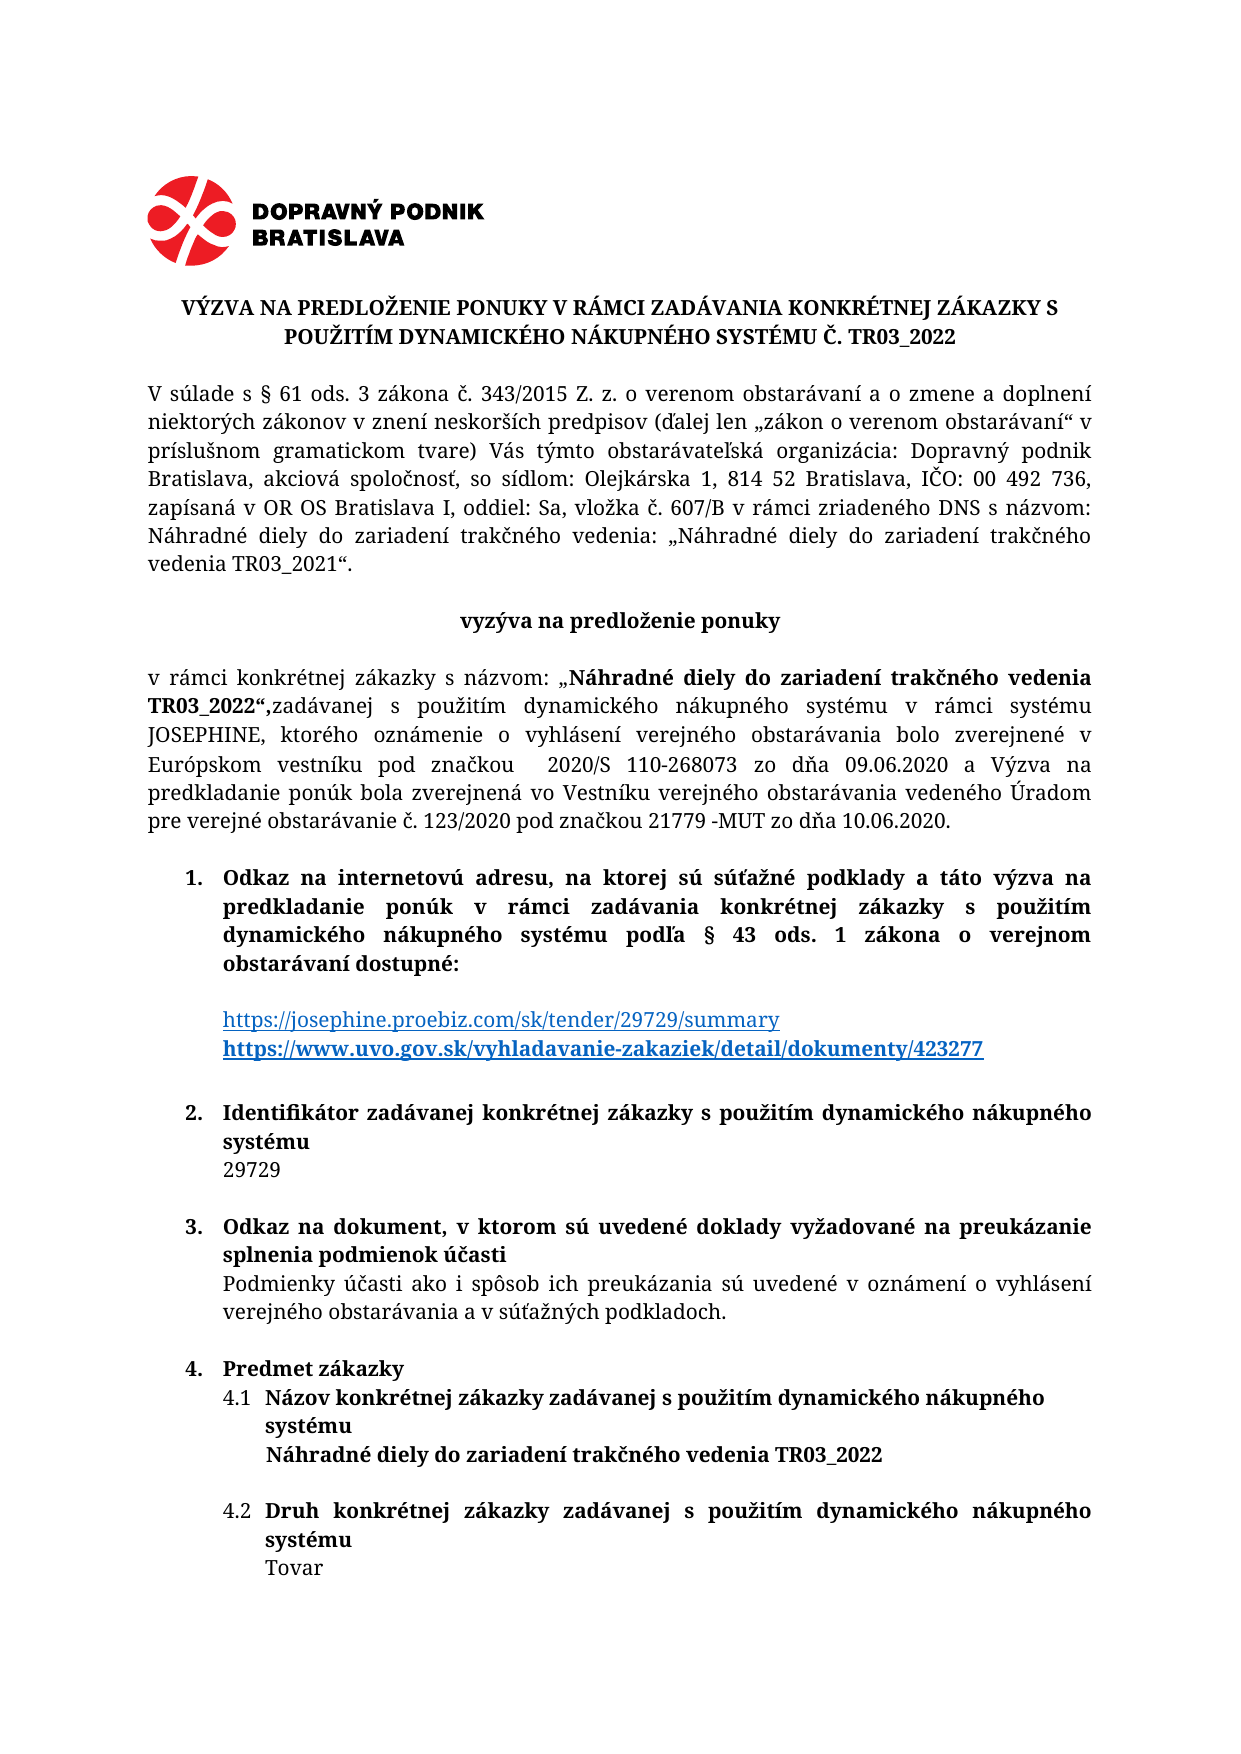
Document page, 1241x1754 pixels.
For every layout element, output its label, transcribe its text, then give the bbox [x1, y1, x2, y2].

list Odkaz na internetovú adresu, na ktorej sú súťažné podklady a táto výzva na predkladanie ponúk v rámci zadávania konkrétnej zákazky s použitím dynamického nákupného systému podľa § 43 ods. 1 zákona o verejnom obstarávaní dostupné: [185, 863, 1093, 977]
list 29729 [223, 1155, 1093, 1184]
list Odkaz na dokument, v ktorom sú uvedené doklady vyžadované na preukázanie splnenia podmienok účasti [185, 1212, 1093, 1269]
text VÝZVA NA PREDLOŽENIE PONUKY V RÁMCI ZADÁVANIA KONKRÉTNEJ ZÁKAZKY S POUŽITÍM DYNAMICKÉHO NÁKUPNÉHO SYSTÉMU Č. TR03_2022 [148, 293, 1093, 350]
list Názov konkrétnej zákazky zadávanej s použitím dynamického nákupného systému [223, 1383, 1093, 1440]
list Predmet zákazky [185, 1354, 1093, 1383]
list Identifikátor zadávanej konkrétnej zákazky s použitím dynamického nákupného systému [185, 1098, 1093, 1155]
text v rámci konkrétnej zákazky s názvom: „Náhradné diely do zariadení trakčného vedenia TR03_2022“,zadávanej s použitím dynamického nákupného systému v rámci systému JOSEPHINE, ktorého oznámenie o vyhlásení verejného obstarávania bolo zverejnené v Európskom vestníku pod značkou 2020/S 110-268073 zo dňa 09.06.2020 a Výzva na predkladanie ponúk bola zverejnená vo Vestníku verejného obstarávania vedeného Úradom pre verejné obstarávanie č. 123/2020 pod značkou 21779 -MUT zo dňa 10.06.2020. [148, 663, 1093, 835]
list Druh konkrétnej zákazky zadávanej s použitím dynamického nákupného systému [223, 1497, 1093, 1553]
list Náhradné diely do zariadení trakčného vedenia TR03_2022 [223, 1440, 1093, 1468]
text V súlade s § 61 ods. 3 zákona č. 343/2015 Z. z. o verenom obstarávaní a o zmene a doplnení niektorých zákonov v znení neskorších predpisov (ďalej len „zákon o verenom obstarávaní“ v príslušnom gramatickom tvare) Vás týmto obstarávateľská organizácia: Dopravný podnik Bratislava, akciová spoločnosť, so sídlom: Olejkárska 1, 814 52 Bratislava, IČO: 00 492 736, zapísaná v OR OS Bratislava I, oddiel: Sa, vložka č. 607/B v rámci zriadeného DNS s názvom: Náhradné diely do zariadení trakčného vedenia: „Náhradné diely do zariadení trakčného vedenia TR03_2021“. [148, 379, 1093, 578]
list https://josephine.proebiz.com/sk/tender/29729/summary [223, 1006, 1093, 1034]
text vyzýva na predloženie ponuky [148, 606, 1093, 635]
list Tovar [265, 1553, 1093, 1582]
list Podmienky účasti ako i spôsob ich preukázania sú uvedené v oznámení o vyhlásení verejného obstarávania a v súťažných podkladoch. [223, 1269, 1093, 1326]
list https://www.uvo.gov.sk/vyhladavanie-zakaziek/detail/dokumenty/423277 [223, 1034, 1093, 1062]
